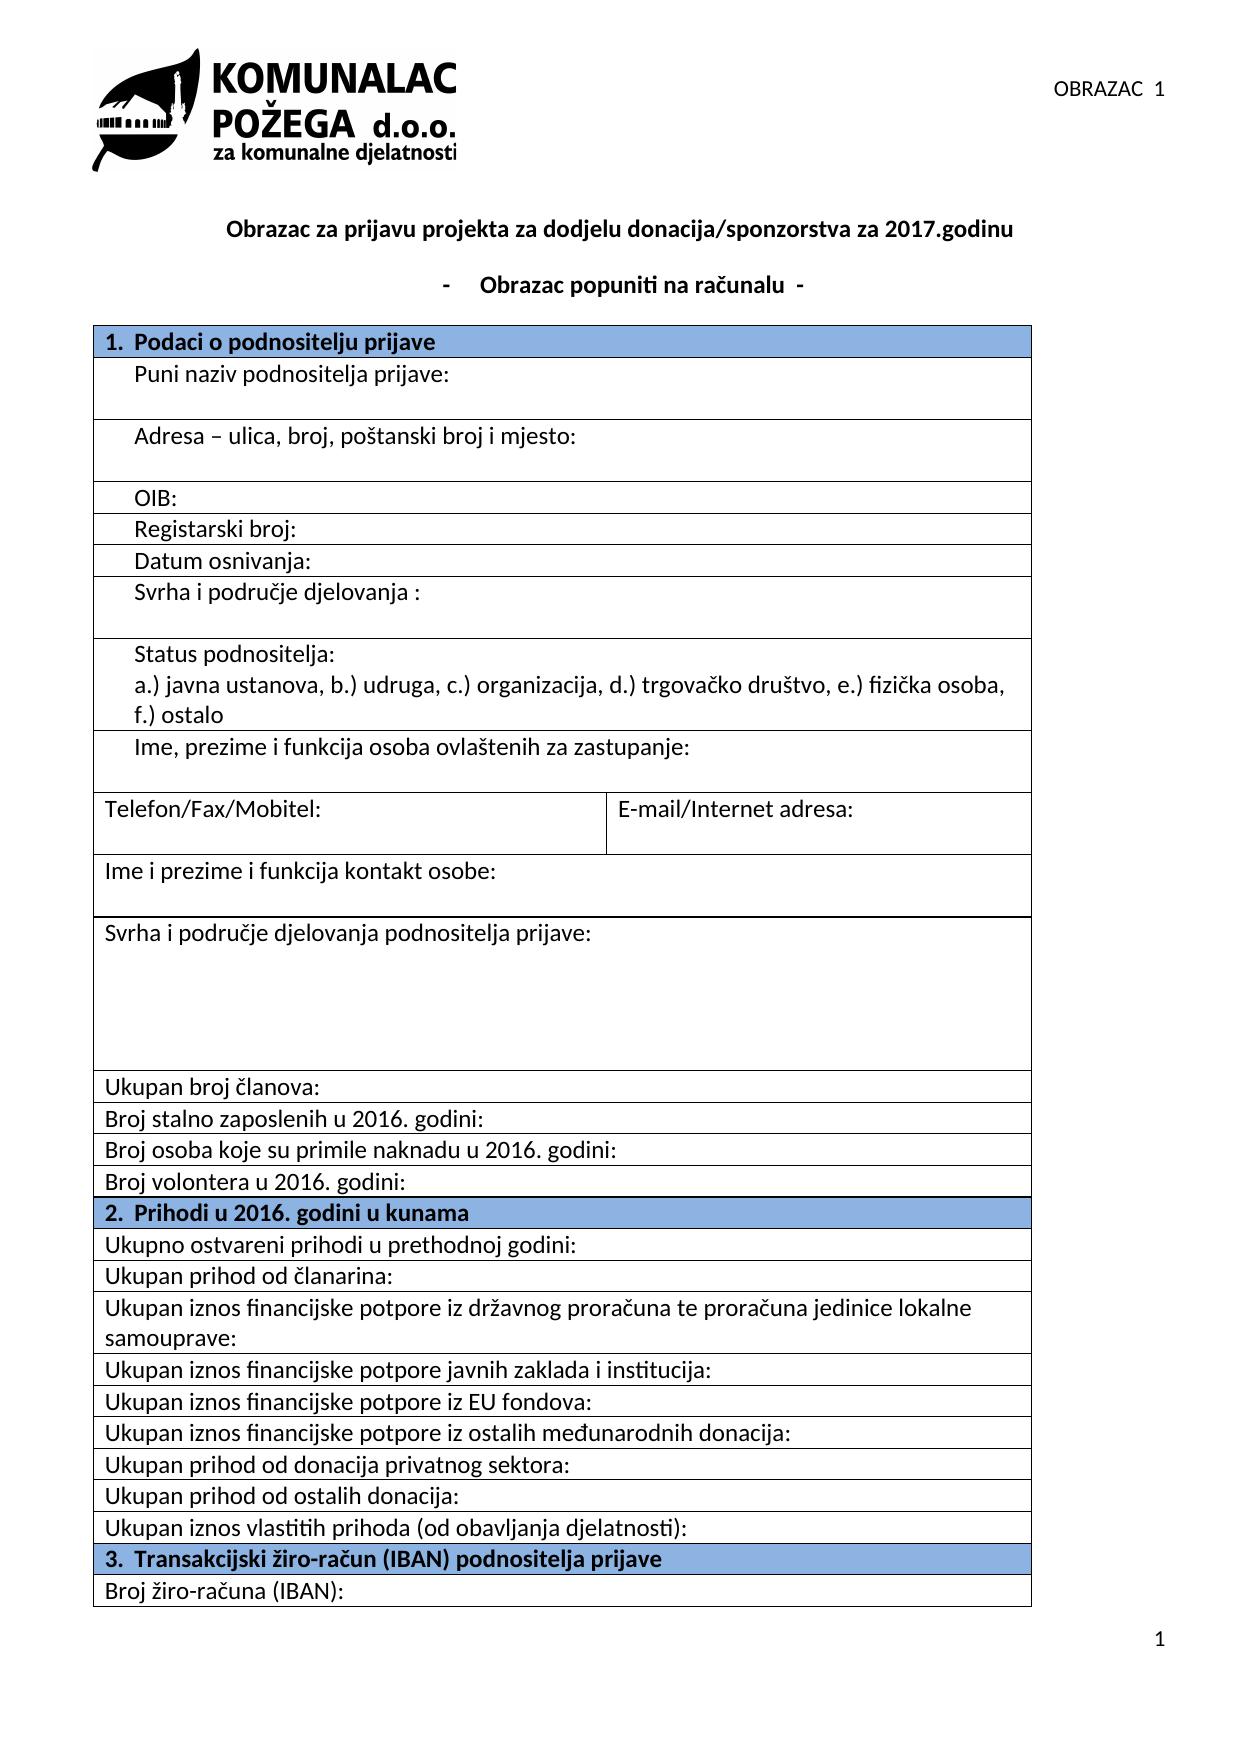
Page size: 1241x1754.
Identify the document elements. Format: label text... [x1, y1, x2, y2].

table_cell Broj žiro-računa (IBAN): [94, 1575, 1031, 1606]
table_cell Status podnositelja: a.) javna ustanova, b.) udruga, c.) organizacija, d.) trgovačko društvo, e.) fizička osoba, f.) ostalo [94, 639, 1031, 730]
table_cell Broj volontera u 2016. godini: [94, 1166, 1031, 1196]
table_cell Broj stalno zaposlenih u 2016. godini: [94, 1103, 1031, 1133]
table_cell Transakcijski žiro-račun (IBAN) podnositelja prijave [94, 1544, 1031, 1574]
table_cell OIB: [94, 482, 1031, 512]
picture [92, 48, 457, 172]
table_cell Ukupan broj članova: [94, 1071, 1031, 1102]
table_cell Ime i prezime i funkcija kontakt osobe: [94, 855, 1031, 916]
text Obrazac za prijavu projekta za dodjelu donacija/sponzorstva za 2017.godinu [75, 213, 1165, 244]
table_header Podaci o podnositelju prijave [94, 326, 1031, 357]
table_cell Adresa – ulica, broj, poštanski broj i mjesto: [94, 420, 1031, 481]
table_cell Broj osoba koje su primile naknadu u 2016. godini: [94, 1134, 1031, 1165]
table_cell Registarski broj: [94, 514, 1031, 544]
table_cell E-mail/Internet adresa: [607, 793, 1031, 854]
table_cell Ukupan prihod od članarina: [94, 1261, 1031, 1291]
table_cell Ime, prezime i funkcija osoba ovlaštenih za zastupanje: [94, 731, 1031, 792]
table_cell Ukupan iznos vlastitih prihoda (od obavljanja djelatnosti): [94, 1512, 1031, 1542]
table_cell Ukupan iznos financijske potpore iz ostalih međunarodnih donacija: [94, 1417, 1031, 1448]
table_cell Ukupan prihod od donacija privatnog sektora: [94, 1449, 1031, 1479]
table_cell Telefon/Fax/Mobitel: [94, 793, 606, 854]
table_cell Puni naziv podnositelja prijave: [94, 358, 1031, 419]
list Obrazac popuniti na računalu - [81, 269, 1165, 300]
table_cell Ukupan iznos financijske potpore javnih zaklada i institucija: [94, 1354, 1031, 1385]
table_cell Ukupan prihod od ostalih donacija: [94, 1480, 1031, 1511]
table_cell Ukupno ostvareni prihodi u prethodnoj godini: [94, 1229, 1031, 1259]
table_cell Ukupan iznos financijske potpore iz EU fondova: [94, 1386, 1031, 1416]
table_cell Ukupan iznos financijske potpore iz državnog proračuna te proračuna jedinice lokalne samouprave: [94, 1292, 1031, 1353]
table_cell Prihodi u 2016. godini u kunama [94, 1198, 1031, 1228]
table_cell Datum osnivanja: [94, 545, 1031, 576]
table_cell Svrha i područje djelovanja : [94, 577, 1031, 638]
table_cell Svrha i područje djelovanja podnositelja prijave: [94, 918, 1031, 1070]
